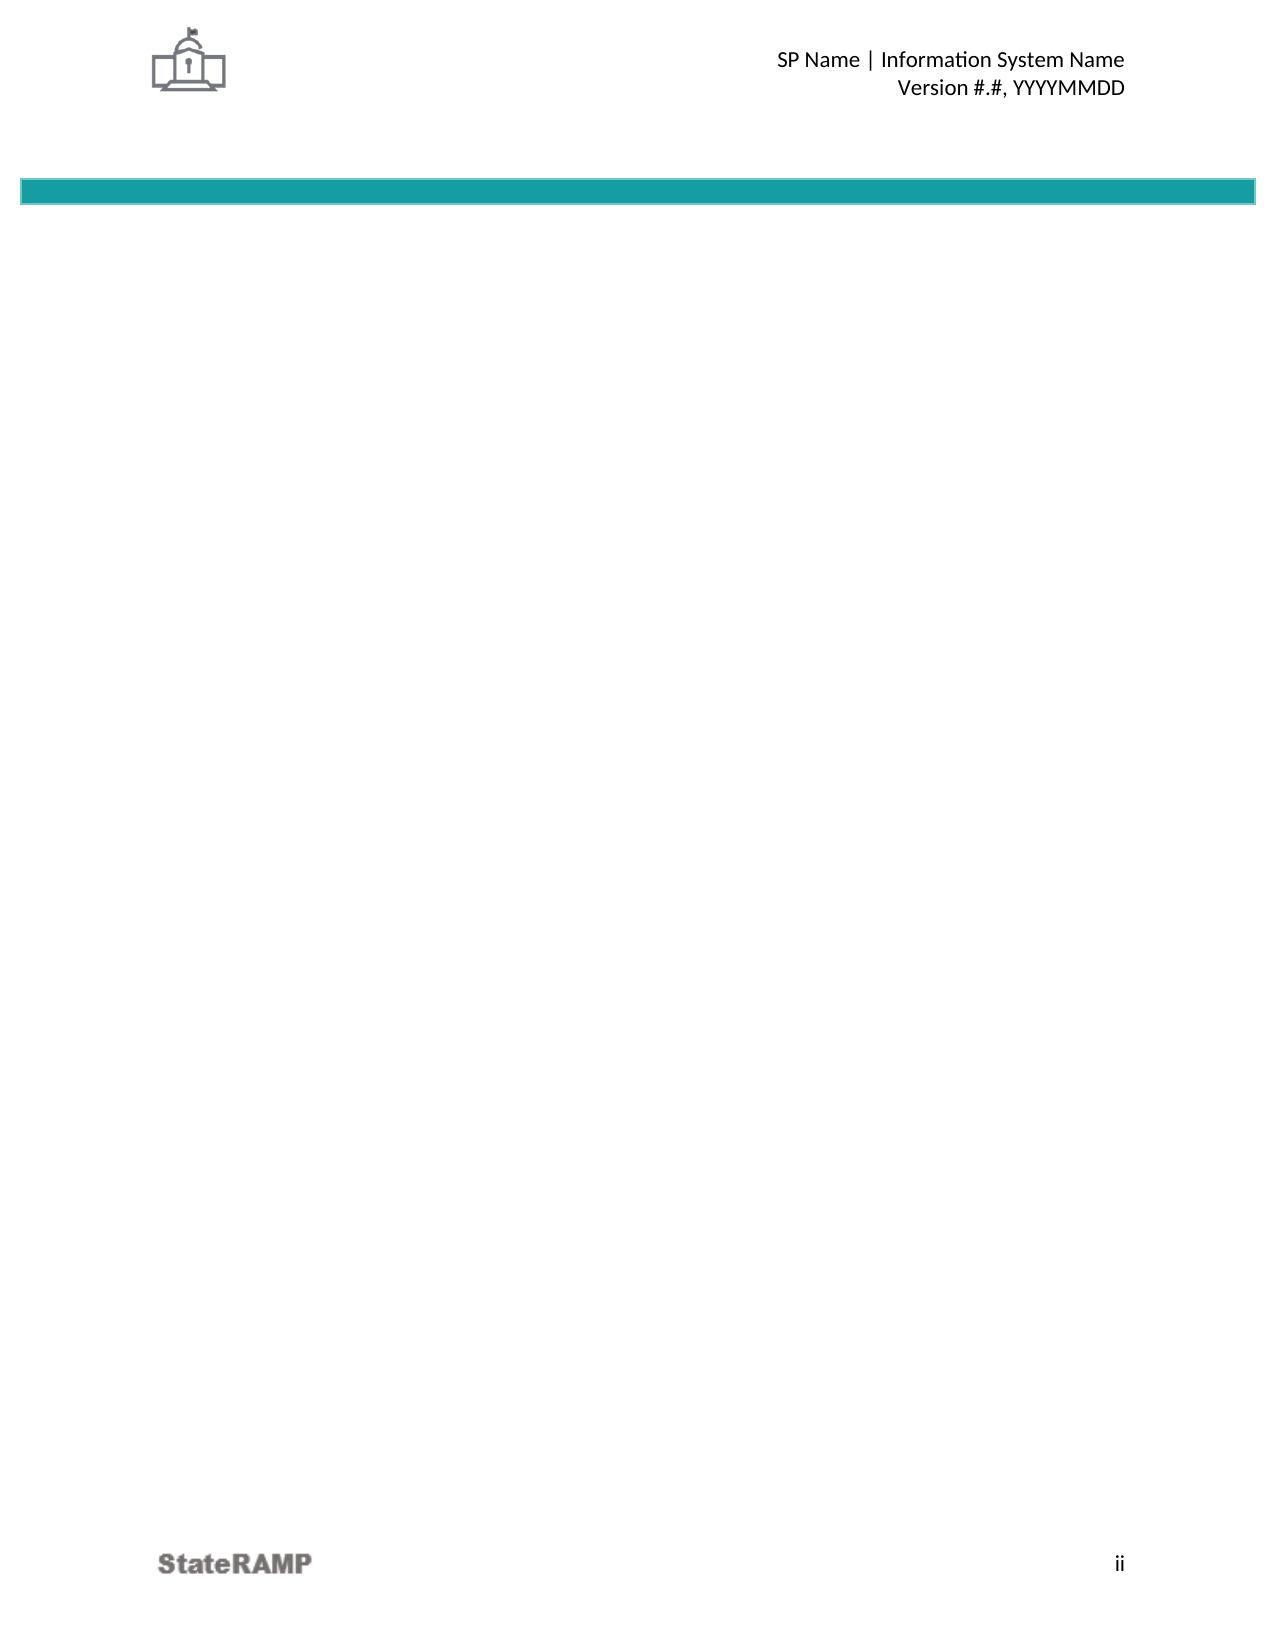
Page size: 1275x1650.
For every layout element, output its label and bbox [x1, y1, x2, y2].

picture [150, 1546, 318, 1582]
picture [150, 26, 227, 93]
